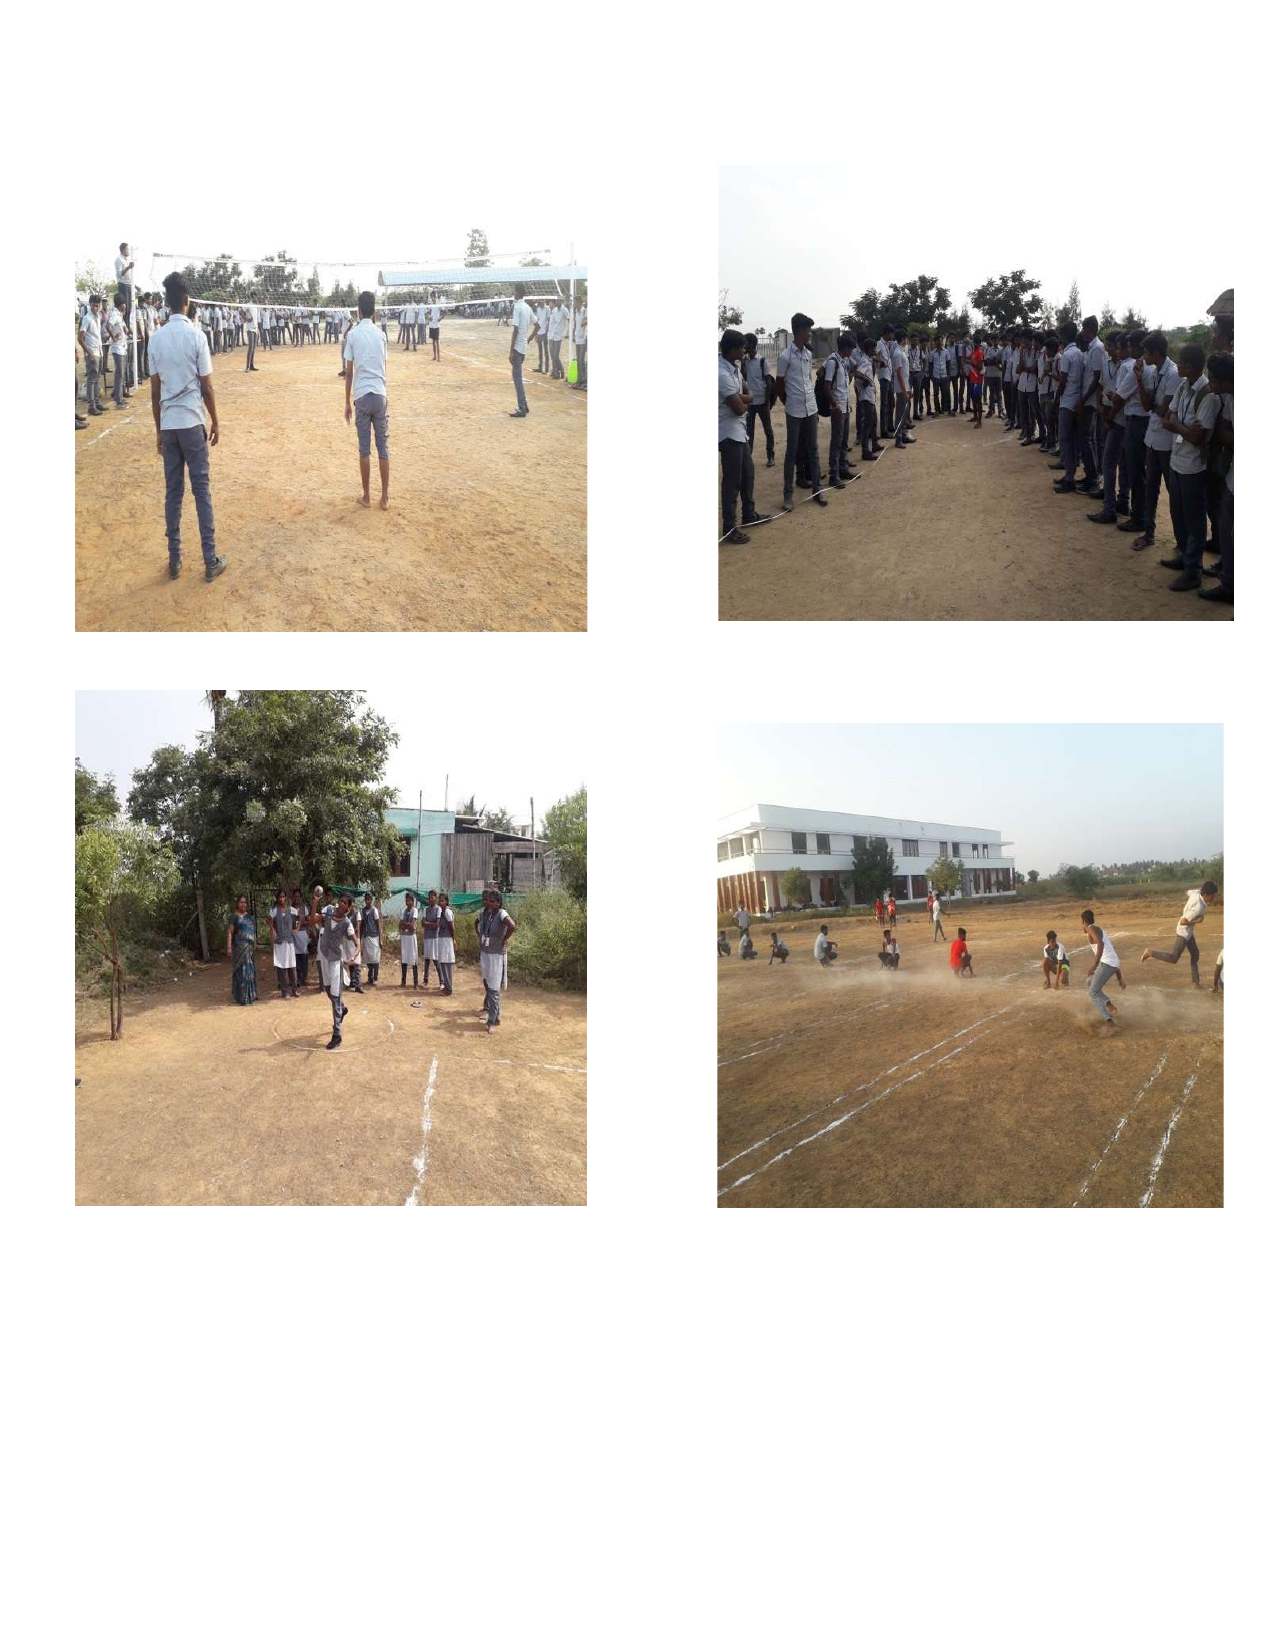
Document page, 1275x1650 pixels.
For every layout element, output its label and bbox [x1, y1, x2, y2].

picture [718, 165, 1234, 621]
picture [75, 690, 587, 1206]
picture [717, 723, 1224, 1208]
picture [75, 91, 588, 633]
